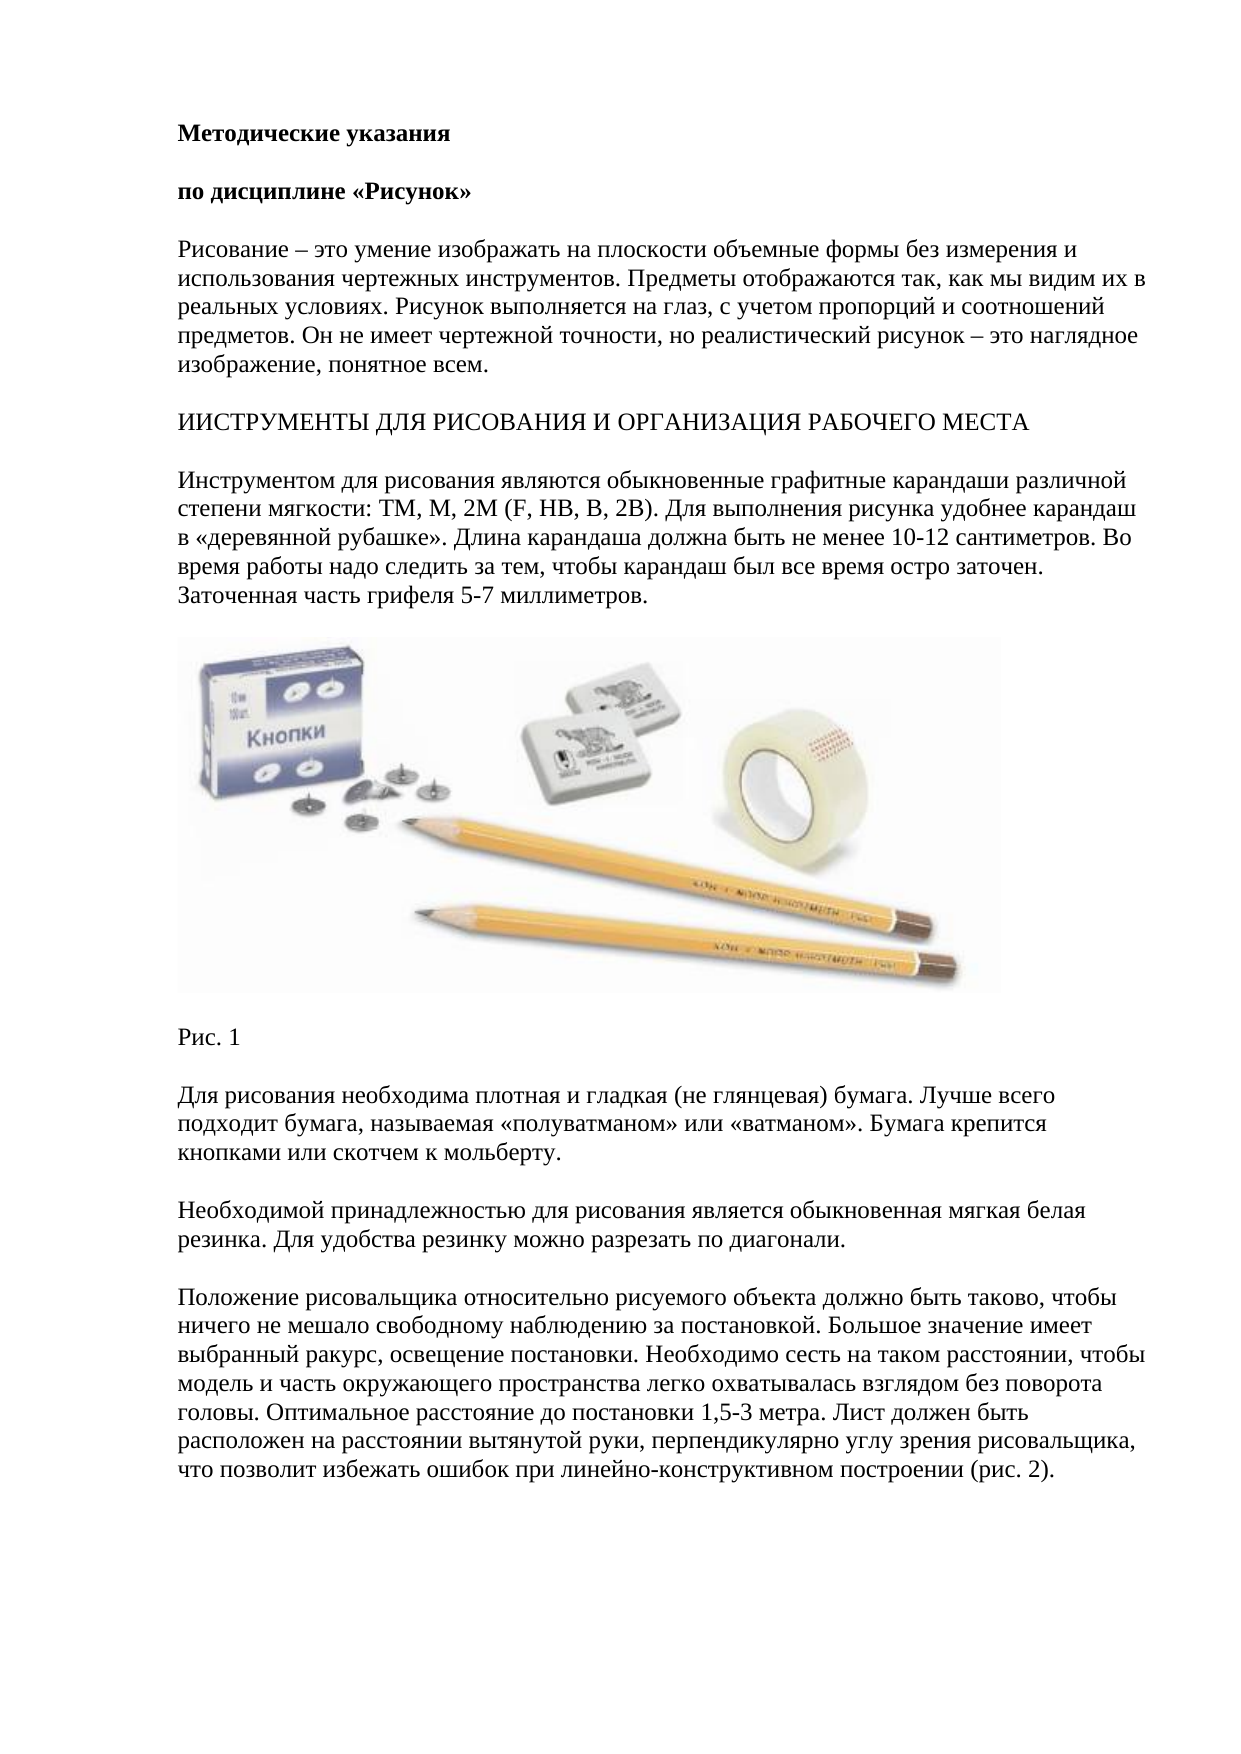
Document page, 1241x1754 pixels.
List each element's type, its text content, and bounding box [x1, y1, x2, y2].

text ИИСТРУМЕНТЫ ДЛЯ РИСОВАНИЯ И ОРГАНИЗАЦИЯ РАБОЧЕГО МЕСТА [177, 407, 1152, 436]
text по дисциплине «Рисунок» [177, 176, 1152, 205]
text Инструментом для рисования являются обыкновенные графитные карандаши различной степени мягкости: ТМ, М, 2М (F, НВ, В, 2В). Для выполнения рисунка удобнее карандаш в «деревянной рубашке». Длина карандаша должна быть не менее 10-12 сантиметров. Во время работы надо следить за тем, чтобы карандаш был все время остро заточен. Заточенная часть грифеля 5-7 миллиметров. [177, 465, 1152, 608]
text Для рисования необходима плотная и гладкая (не глянцевая) бумага. Лучше всего подходит бумага, называемая «полуватманом» или «ватманом». Бумага крепится кнопками или скотчем к мольберту. [177, 1080, 1152, 1166]
text Рисование – это умение изображать на плоскости объемные формы без измерения и использования чертежных инструментов. Предметы отображаются так, как мы видим их в реальных условиях. Рисунок выполняется на глаз, с учетом пропорций и соотношений предметов. Он не имеет чертежной точности, но реалистический рисунок – это наглядное изображение, понятное всем. [177, 234, 1152, 378]
text Методические указания [177, 118, 1152, 147]
picture [177, 637, 1002, 993]
text Необходимой принадлежностью для рисования является обыкновенная мягкая белая резинка. Для удобства резинку можно разрезать по диагонали. [177, 1195, 1152, 1253]
text Положение рисовальщика относительно рисуемого объекта должно быть таково, чтобы ничего не мешало свободному наблюдению за постановкой. Большое значение имеет выбранный ракурс, освещение постановки. Необходимо сесть на таком расстоянии, чтобы модель и часть окружающего пространства легко охватывалась взглядом без поворота головы. Оптимальное расстояние до постановки 1,5-3 метра. Лист должен быть расположен на расстоянии вытянутой руки, перпендикулярно углу зрения рисовальщика, что позволит избежать ошибок при линейно-конструктивном построении (рис. 2). [177, 1282, 1152, 1483]
text Рис. 1 [177, 1022, 1152, 1051]
